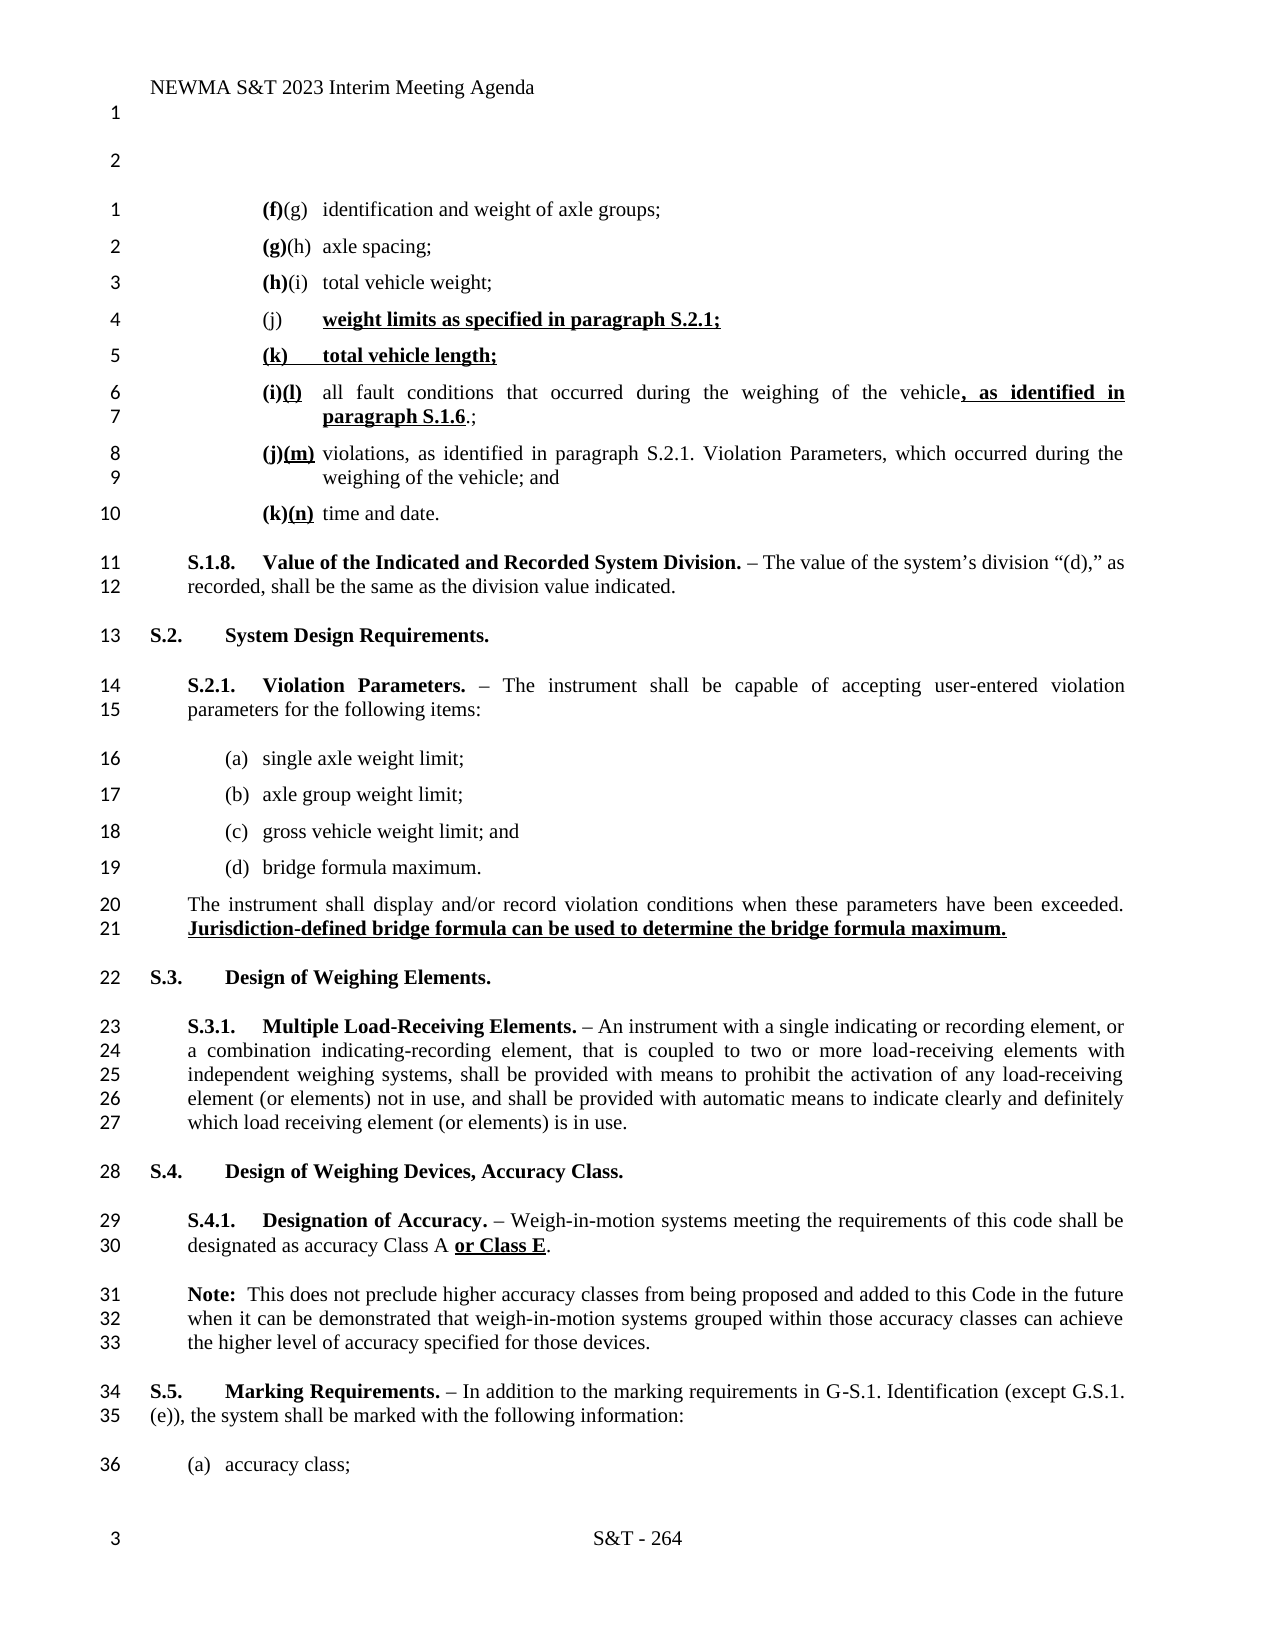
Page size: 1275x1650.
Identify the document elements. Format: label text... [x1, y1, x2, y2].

text Note: This does not preclude higher accuracy classes from being proposed and added to this Code in the future when it can be demonstrated that weigh-in-motion systems grouped within those accuracy classes can achieve the higher level of accuracy specified for those devices. [187, 1282, 1125, 1354]
list (i)(l) all fault conditions that occurred during the weighing of the vehicle, as identified in paragraph S.1.6.; [262, 380, 1125, 428]
list (d) bridge formula maximum. [225, 855, 1125, 879]
list (j)(m) violations, as identified in paragraph S.2.1. Violation Parameters, which occurred during the weighing of the vehicle; and [262, 441, 1125, 489]
text S.2. System Design Requirements. [150, 623, 1125, 647]
list (a) single axle weight limit; [225, 746, 1125, 770]
text S.1.8. Value of the Indicated and Recorded System Division. – The value of the system’s division “(d),” as recorded, shall be the same as the division value indicated. [187, 550, 1125, 598]
list (k)(n) time and date. [262, 501, 1125, 525]
list (c) gross vehicle weight limit; and [225, 819, 1125, 843]
text S.3. Design of Weighing Elements. [150, 965, 1125, 989]
list (g)(h) axle spacing; [262, 234, 1125, 258]
list (a) accuracy class; [187, 1452, 1125, 1476]
list (f)(g) identification and weight of axle groups; [262, 197, 1125, 221]
text The instrument shall display and/or record violation conditions when these parameters have been exceeded. Jurisdiction-defined bridge formula can be used to determine the bridge formula maximum. [187, 892, 1125, 940]
text S.3.1. Multiple Load-Receiving Elements. – An instrument with a single indicating or recording element, or a combination indicating-recording element, that is coupled to two or more load-receiving elements with independent weighing systems, shall be provided with means to prohibit the activation of any load-receiving element (or elements) not in use, and shall be provided with automatic means to indicate clearly and definitely which load receiving element (or elements) is in use. [187, 1014, 1125, 1134]
list (h)(i) total vehicle weight; [262, 270, 1125, 294]
list (b) axle group weight limit; [225, 782, 1125, 806]
list (k) total vehicle length; [262, 343, 1125, 367]
text S.4.1. Designation of Accuracy. – Weigh-in-motion systems meeting the requirements of this code shall be designated as accuracy Class A or Class E. [187, 1208, 1125, 1257]
text S.4. Design of Weighing Devices, Accuracy Class. [150, 1159, 1125, 1183]
text S.5. Marking Requirements. – In addition to the marking requirements in G-S.1. Identification (except G.S.1.(e)), the system shall be marked with the following information: [150, 1379, 1125, 1427]
text S.2.1. Violation Parameters. – The instrument shall be capable of accepting user-entered violation parameters for the following items: [187, 672, 1125, 721]
list (j) weight limits as specified in paragraph S.2.1; [262, 307, 1125, 331]
